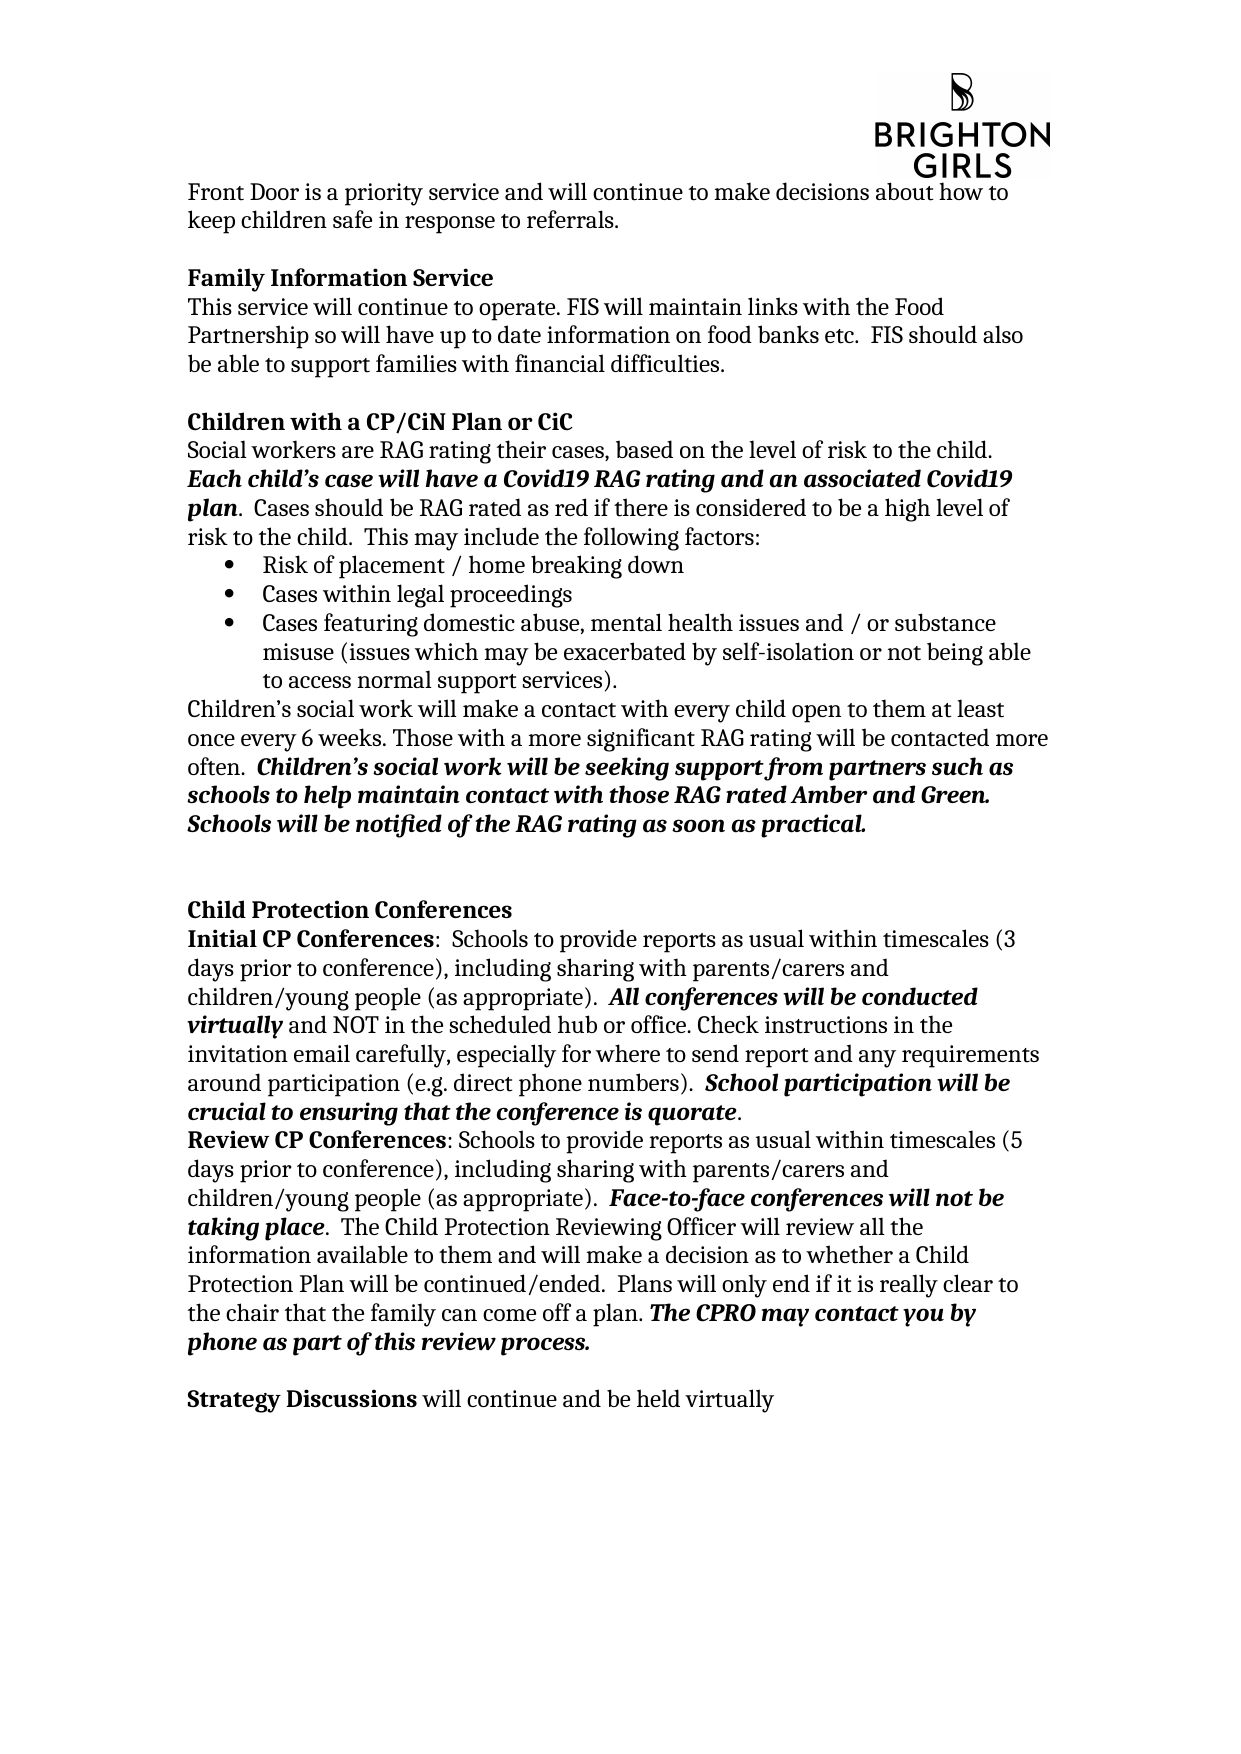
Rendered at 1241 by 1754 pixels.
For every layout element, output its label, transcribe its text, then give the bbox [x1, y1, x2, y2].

list Cases featuring domestic abuse, mental health issues and / or substance misuse (issues which may be exacerbated by self-isolation or not being able to access normal support services). [225, 609, 1053, 695]
text This service will continue to operate. FIS will maintain links with the Food Partnership so will have up to date information on food banks etc. FIS should also be able to support families with financial difficulties. [187, 292, 1053, 379]
text Family Information Service [187, 264, 1053, 292]
text Child Protection Conferences [187, 896, 1053, 925]
text Strategy Discussions will continue and be held virtually [187, 1385, 1053, 1414]
text Social workers are RAG rating their cases, based on the level of risk to the child. Each child’s case will have a Covid19 RAG rating and an associated Covid19 plan. Cases should be RAG rated as red if there is considered to be a high level of risk to the child. This may include the following factors: [187, 436, 1053, 551]
text Front Door is a priority service and will continue to make decisions about how to keep children safe in response to referrals. [187, 177, 1053, 235]
text Initial CP Conferences: Schools to provide reports as usual within timescales (3 days prior to conference), including sharing with parents/carers and children/young people (as appropriate). All conferences will be conducted virtually and NOT in the scheduled hub or office. Check instructions in the invitation email carefully, especially for where to send report and any requirements around participation (e.g. direct phone numbers). School participation will be crucial to ensuring that the conference is quorate. [187, 925, 1053, 1126]
picture [875, 73, 1050, 178]
text Review CP Conferences: Schools to provide reports as usual within timescales (5 days prior to conference), including sharing with parents/carers and children/young people (as appropriate). Face-to-face conferences will not be taking place. The Child Protection Reviewing Officer will review all the information available to them and will make a decision as to whether a Child Protection Plan will be continued/ended. Plans will only end if it is really clear to the chair that the family can come off a plan. The CPRO may contact you by phone as part of this review process. [187, 1126, 1053, 1356]
text Children with a CP/CiN Plan or CiC [187, 407, 1053, 436]
text Children’s social work will make a contact with every child open to them at least once every 6 weeks. Those with a more significant RAG rating will be contacted more often. Children’s social work will be seeking support from partners such as schools to help maintain contact with those RAG rated Amber and Green. [187, 695, 1053, 810]
list Risk of placement / home breaking down [225, 551, 1053, 580]
text Schools will be notified of the RAG rating as soon as practical. [187, 810, 1053, 839]
list Cases within legal proceedings [225, 580, 1053, 609]
